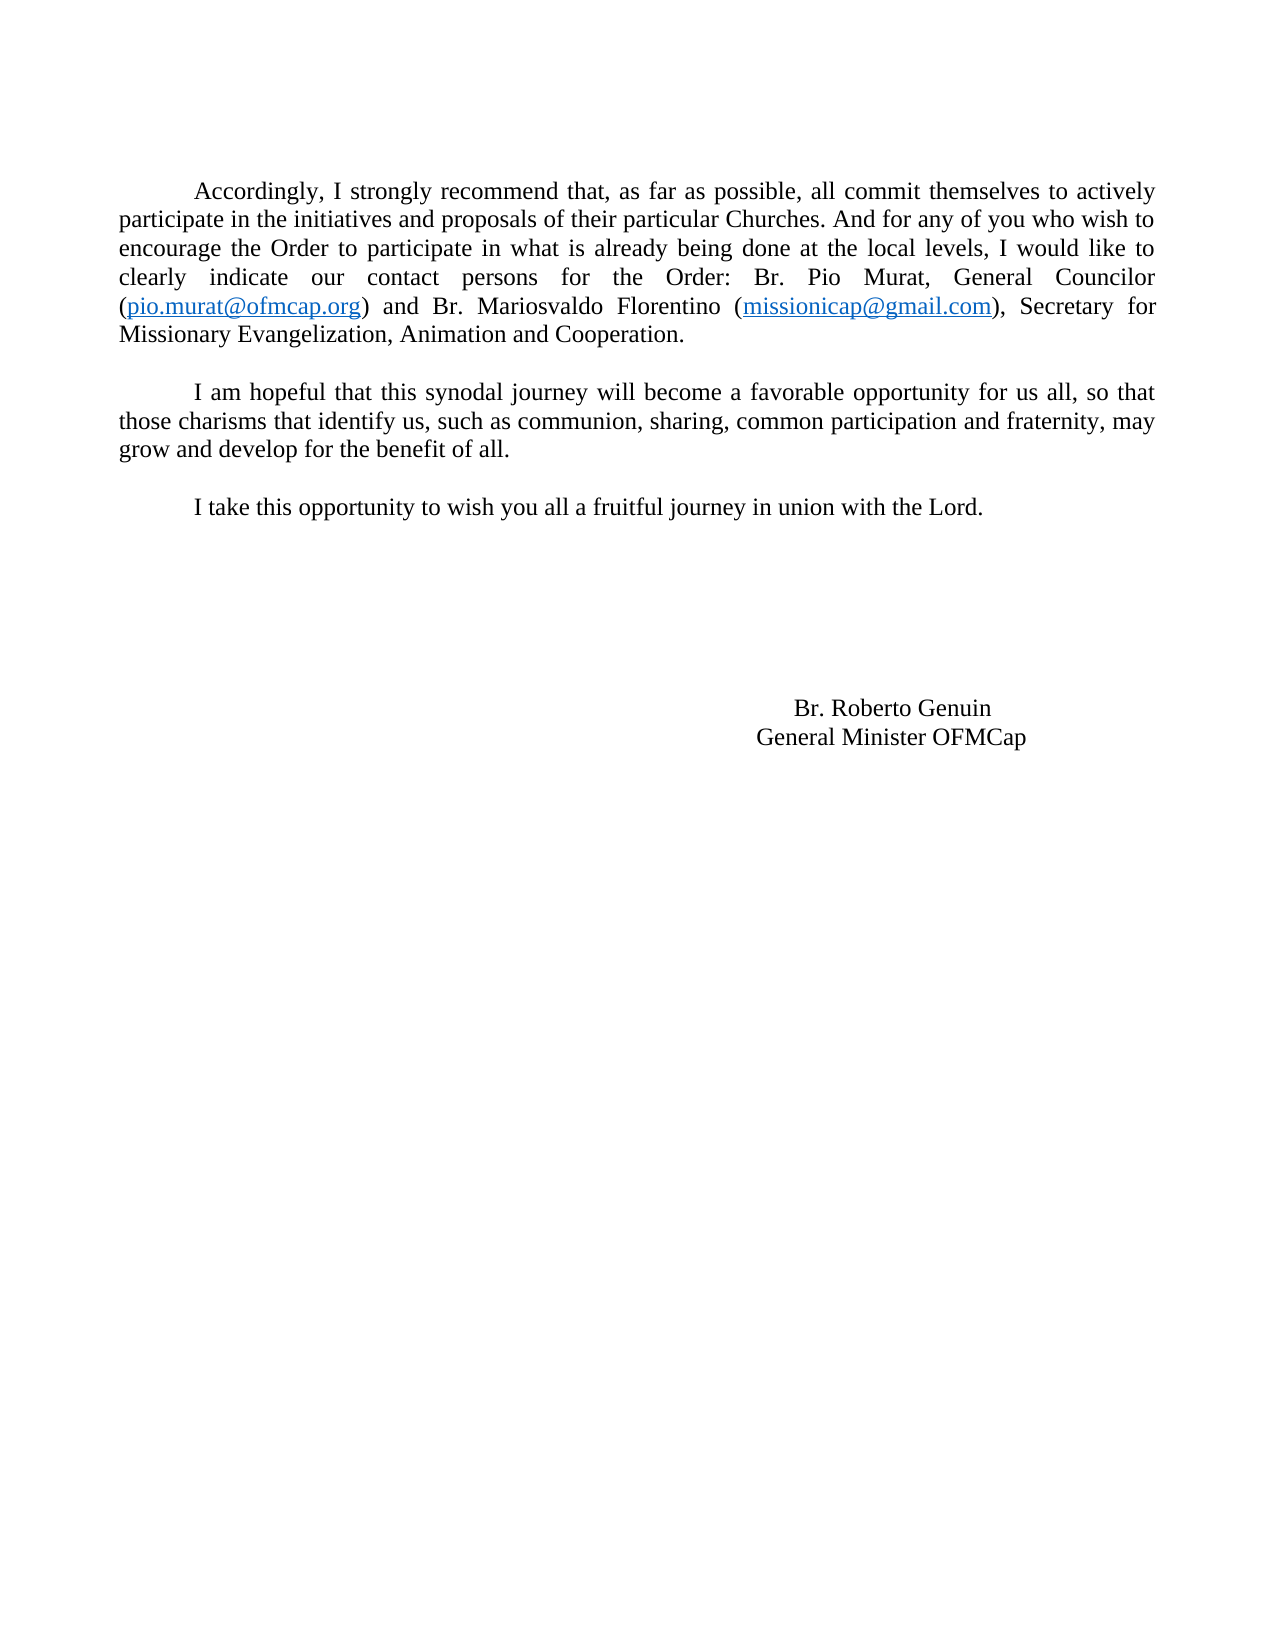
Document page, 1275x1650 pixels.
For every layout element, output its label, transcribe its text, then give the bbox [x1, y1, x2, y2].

text General Minister OFMCap [568, 722, 1156, 751]
text I take this opportunity to wish you all a fruitful journey in union with the Lord. [118, 492, 1156, 521]
text Br. Roberto Genuin [718, 693, 1156, 722]
text Accordingly, I strongly recommend that, as far as possible, all commit themselves to actively participate in the initiatives and proposals of their particular Churches. And for any of you who wish to encourage the Order to participate in what is already being done at the local levels, I would like to clearly indicate our contact persons for the Order: Br. Pio Murat, General Councilor (pio.murat@ofmcap.org) and Br. Mariosvaldo Florentino (missionicap@gmail.com), Secretary for Missionary Evangelization, Animation and Cooperation. [118, 176, 1156, 348]
text I am hopeful that this synodal journey will become a favorable opportunity for us all, so that those charisms that identify us, such as communion, sharing, common participation and fraternity, may grow and develop for the benefit of all. [118, 377, 1156, 463]
